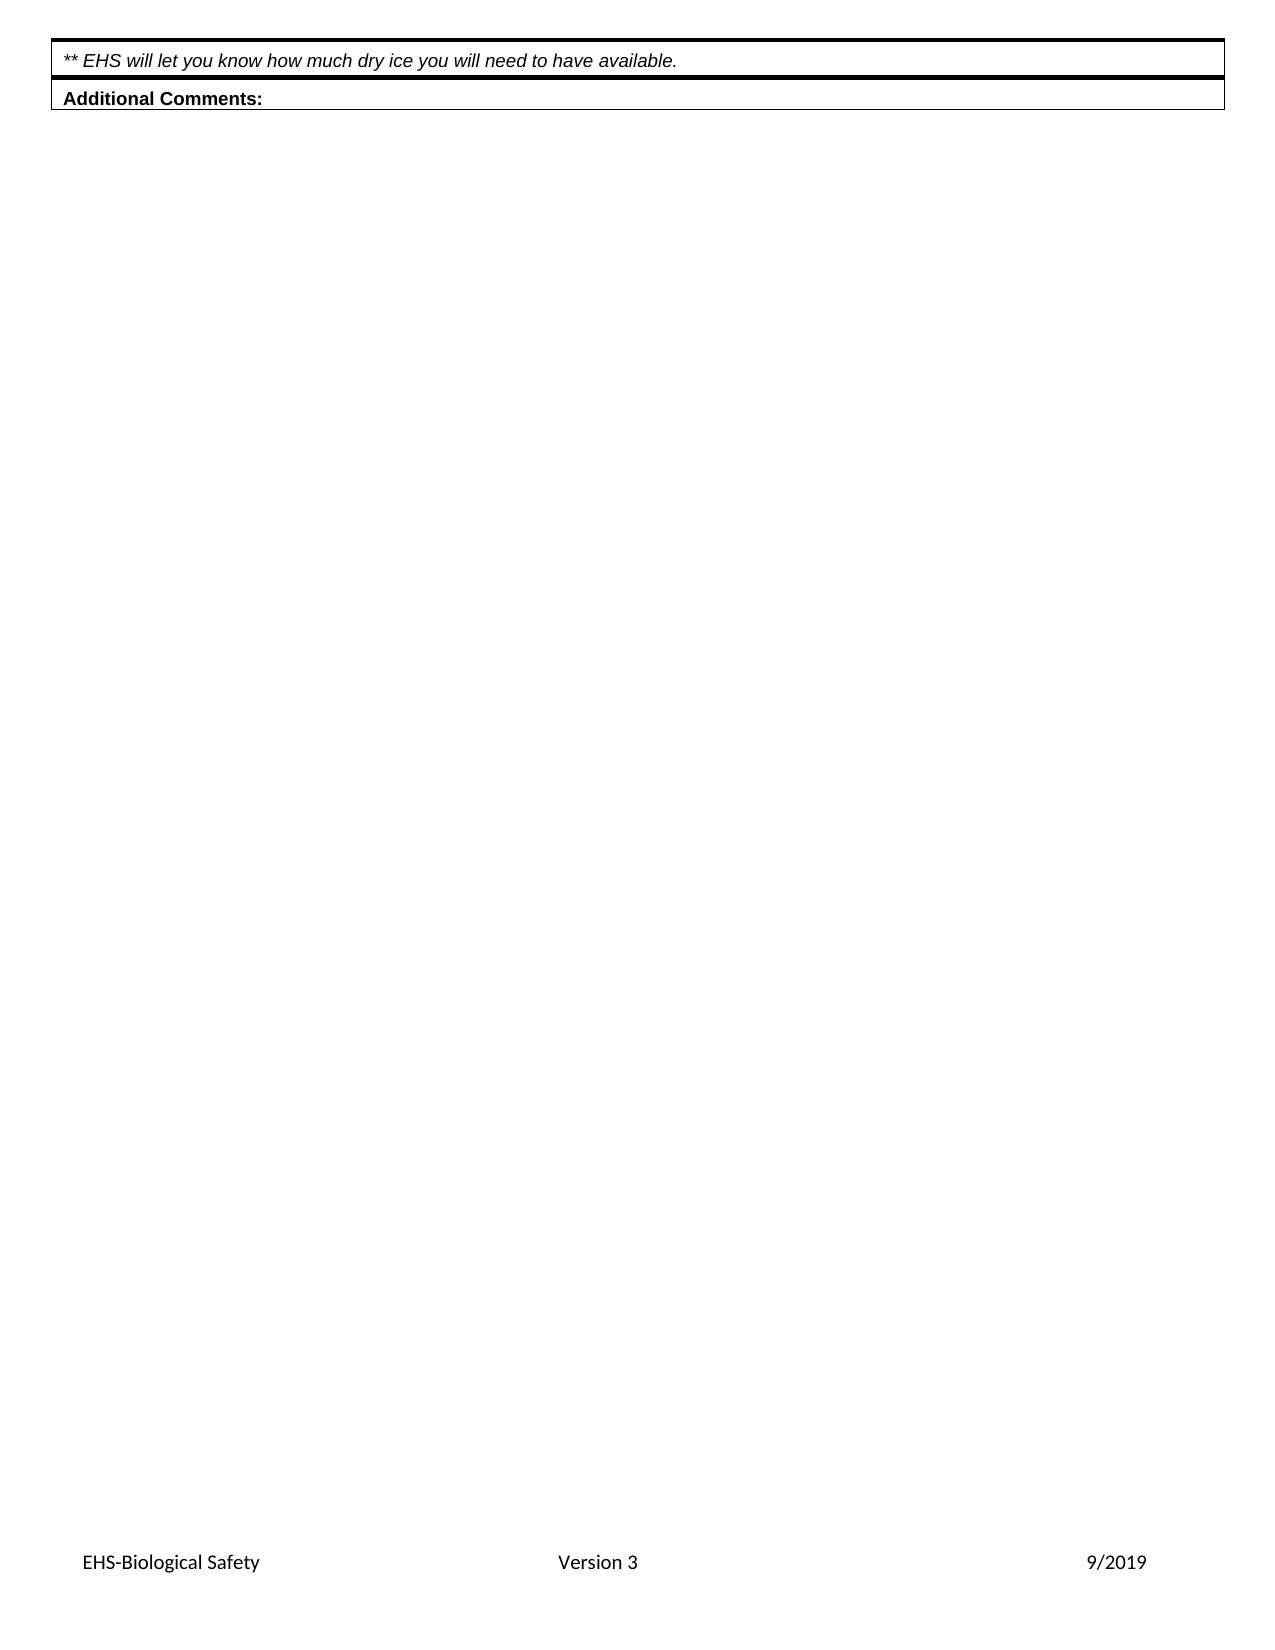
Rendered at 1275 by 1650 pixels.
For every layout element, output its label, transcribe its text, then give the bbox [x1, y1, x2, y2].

table_cell Additional Comments: [52, 80, 1224, 109]
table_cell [52, 42, 1224, 75]
